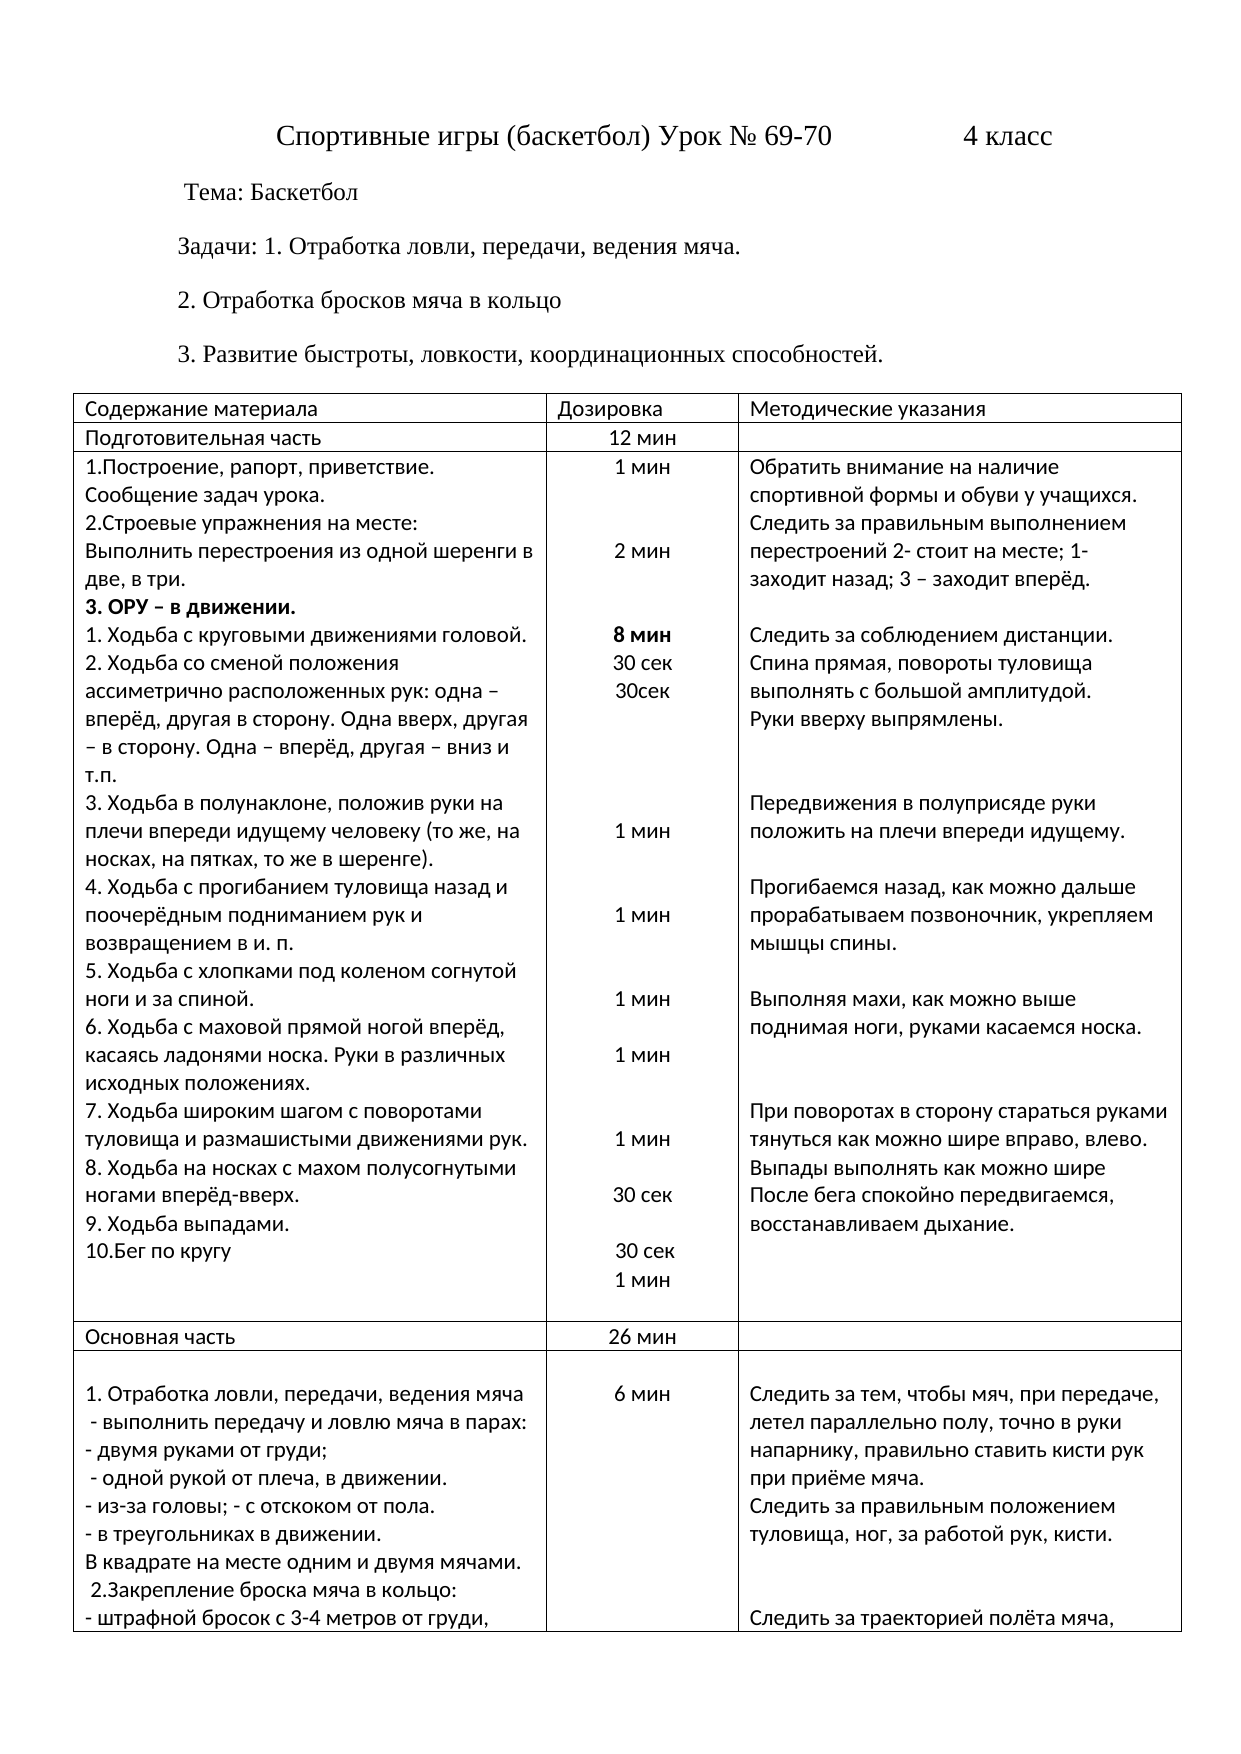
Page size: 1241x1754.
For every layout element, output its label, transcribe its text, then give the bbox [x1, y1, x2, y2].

text Тема: Баскетбол [177, 177, 1152, 206]
table_header Методические указания [739, 394, 1181, 422]
text Задачи: 1. Отработка ловли, передачи, ведения мяча. [177, 231, 1152, 260]
text 2. Отработка бросков мяча в кольцо [177, 285, 1152, 314]
table_cell Подготовительная часть [74, 423, 546, 451]
table_header Дозировка [547, 394, 738, 422]
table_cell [547, 1351, 738, 1631]
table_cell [739, 1351, 1181, 1631]
table_cell 1.Построение, рапорт, приветствие. Сообщение задач урока. 2.Строевые упражнения на месте: Выполнить перестроения из одной шеренги в две, в три. 3. ОРУ – в движении. 1. Ходьба с круговыми движениями головой. 2. Ходьба со сменой положения ассиметрично расположенных рук: одна – вперёд, другая в сторону. Одна вверх, другая – в сторону. Одна – вперёд, другая – вниз и т.п. 3. Ходьба в полунаклоне, положив руки на плечи впереди идущему человеку (то же, на носках, на пятках, то же в шеренге). 4. Ходьба с прогибанием туловища назад и поочерёдным подниманием рук и возвращением в и. п. 5. Ходьба с хлопками под коленом согнутой ноги и за спиной. 6. Ходьба с маховой прямой ногой вперёд, касаясь ладонями носка. Руки в различных исходных положениях. 7. Ходьба широким шагом с поворотами туловища и размашистыми движениями рук. 8. Ходьба на носках с махом полусогнутыми ногами вперёд-вверх. 9. Ходьба выпадами. 10.Бег по кругу [74, 452, 546, 1321]
text Спортивные игры (баскетбол) Урок № 69-70 4 класс [177, 118, 1152, 152]
table_cell [739, 423, 1181, 451]
table_header Содержание материала [74, 394, 546, 422]
table_cell Обратить внимание на наличие спортивной формы и обуви у учащихся. Следить за правильным выполнением перестроений 2- стоит на месте; 1- заходит назад; 3 – заходит вперёд. Следить за соблюдением дистанции. Спина прямая, повороты туловища выполнять с большой амплитудой. Руки вверху выпрямлены. Передвижения в полуприсяде руки положить на плечи впереди идущему. Прогибаемся назад, как можно дальше прорабатываем позвоночник, укрепляем мышцы спины. Выполняя махи, как можно выше поднимая ноги, руками касаемся носка. При поворотах в сторону стараться руками тянуться как можно шире вправо, влево. Выпады выполнять как можно шире После бега спокойно передвигаемся, восстанавливаем дыхание. [739, 452, 1181, 1321]
table_cell 12 мин [547, 423, 738, 451]
table_cell Основная часть [74, 1322, 546, 1350]
text 3. Развитие быстроты, ловкости, координационных способностей. [177, 339, 1152, 368]
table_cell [74, 1351, 546, 1631]
table_cell 1 мин 2 мин 8 мин 30 сек 30сек 1 мин 1 мин 1 мин 1 мин 1 мин 30 сек 30 сек 1 мин [547, 452, 738, 1321]
table_cell 26 мин [547, 1322, 738, 1350]
table_cell [739, 1322, 1181, 1350]
